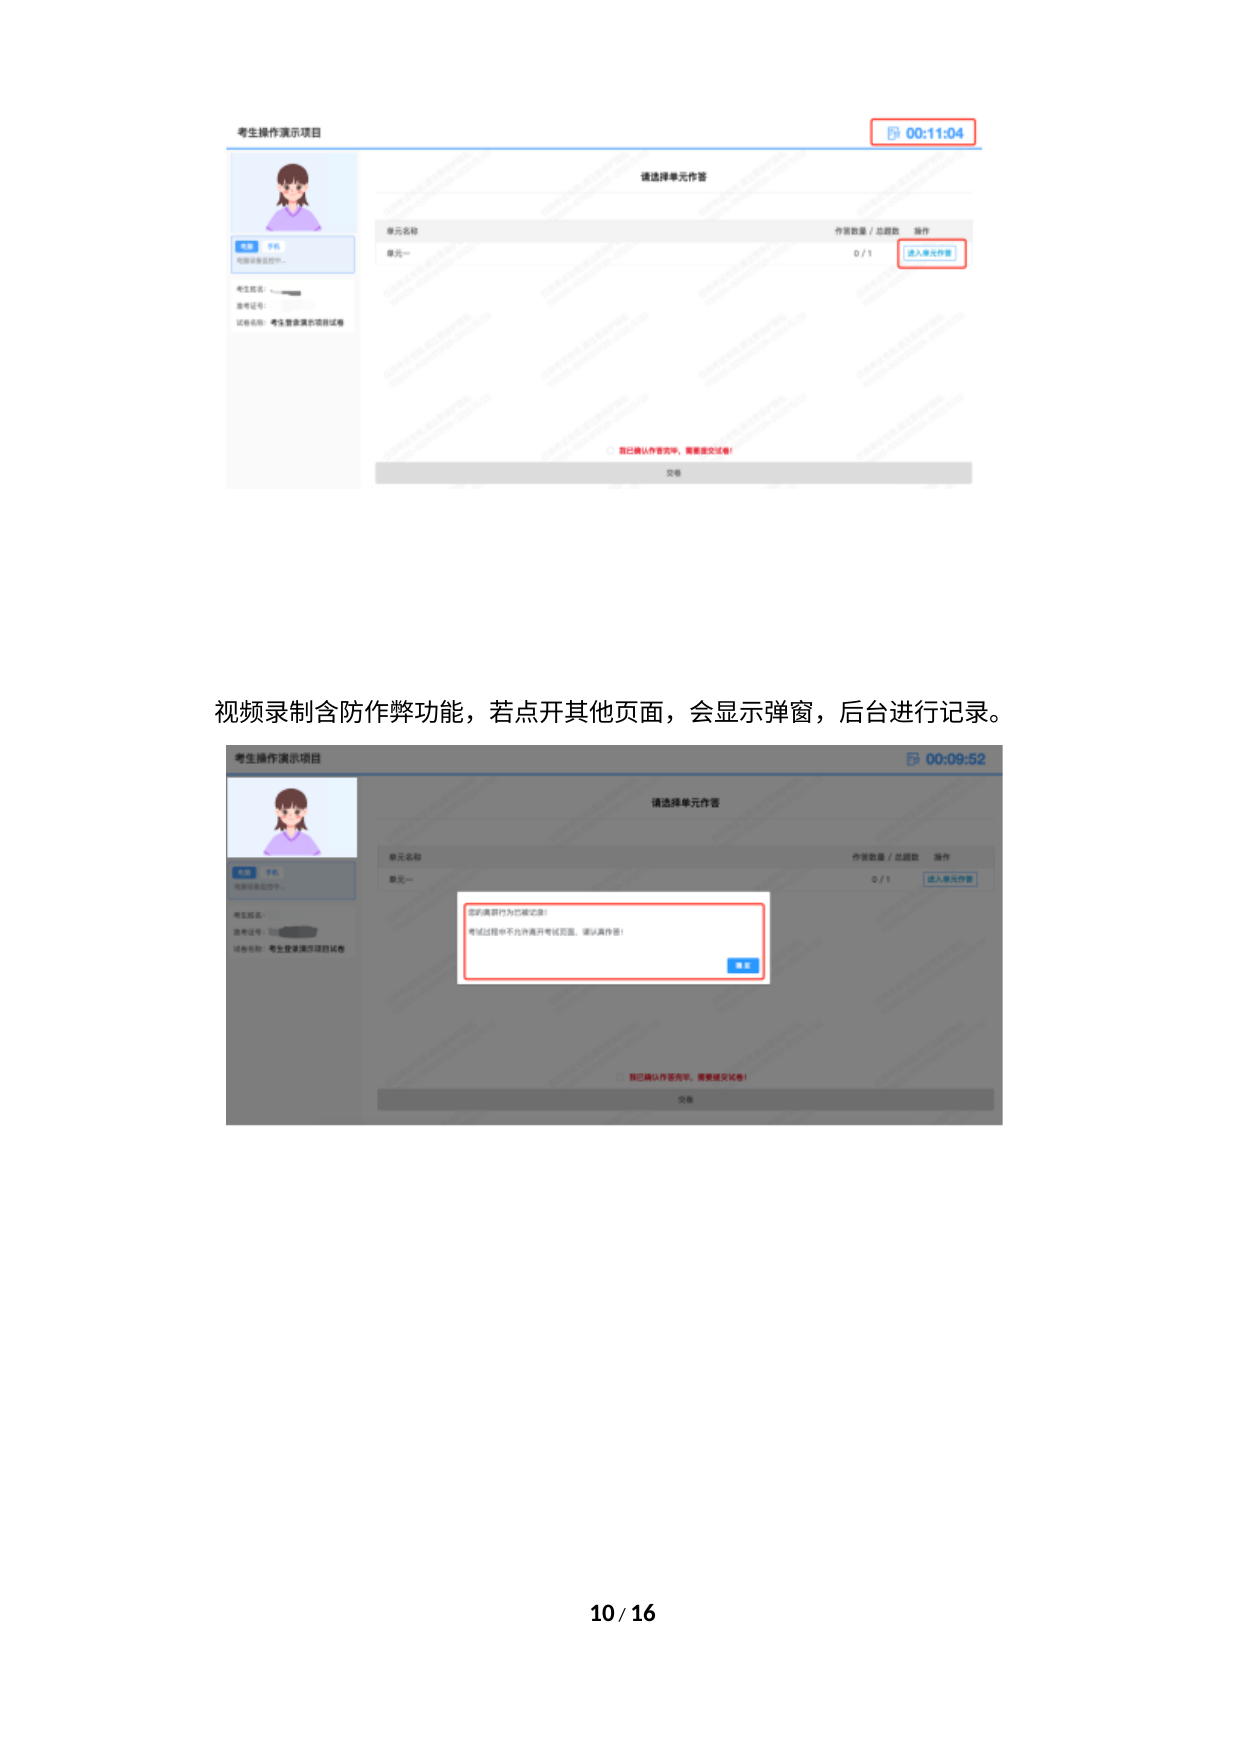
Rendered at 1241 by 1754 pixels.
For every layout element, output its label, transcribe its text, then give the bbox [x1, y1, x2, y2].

picture [226, 745, 1003, 1127]
subtitle 视频录制含防作弊功能，若点开其他页面，会显示弹窗，后台进行记录。 [148, 678, 1093, 743]
picture [225, 115, 1002, 489]
